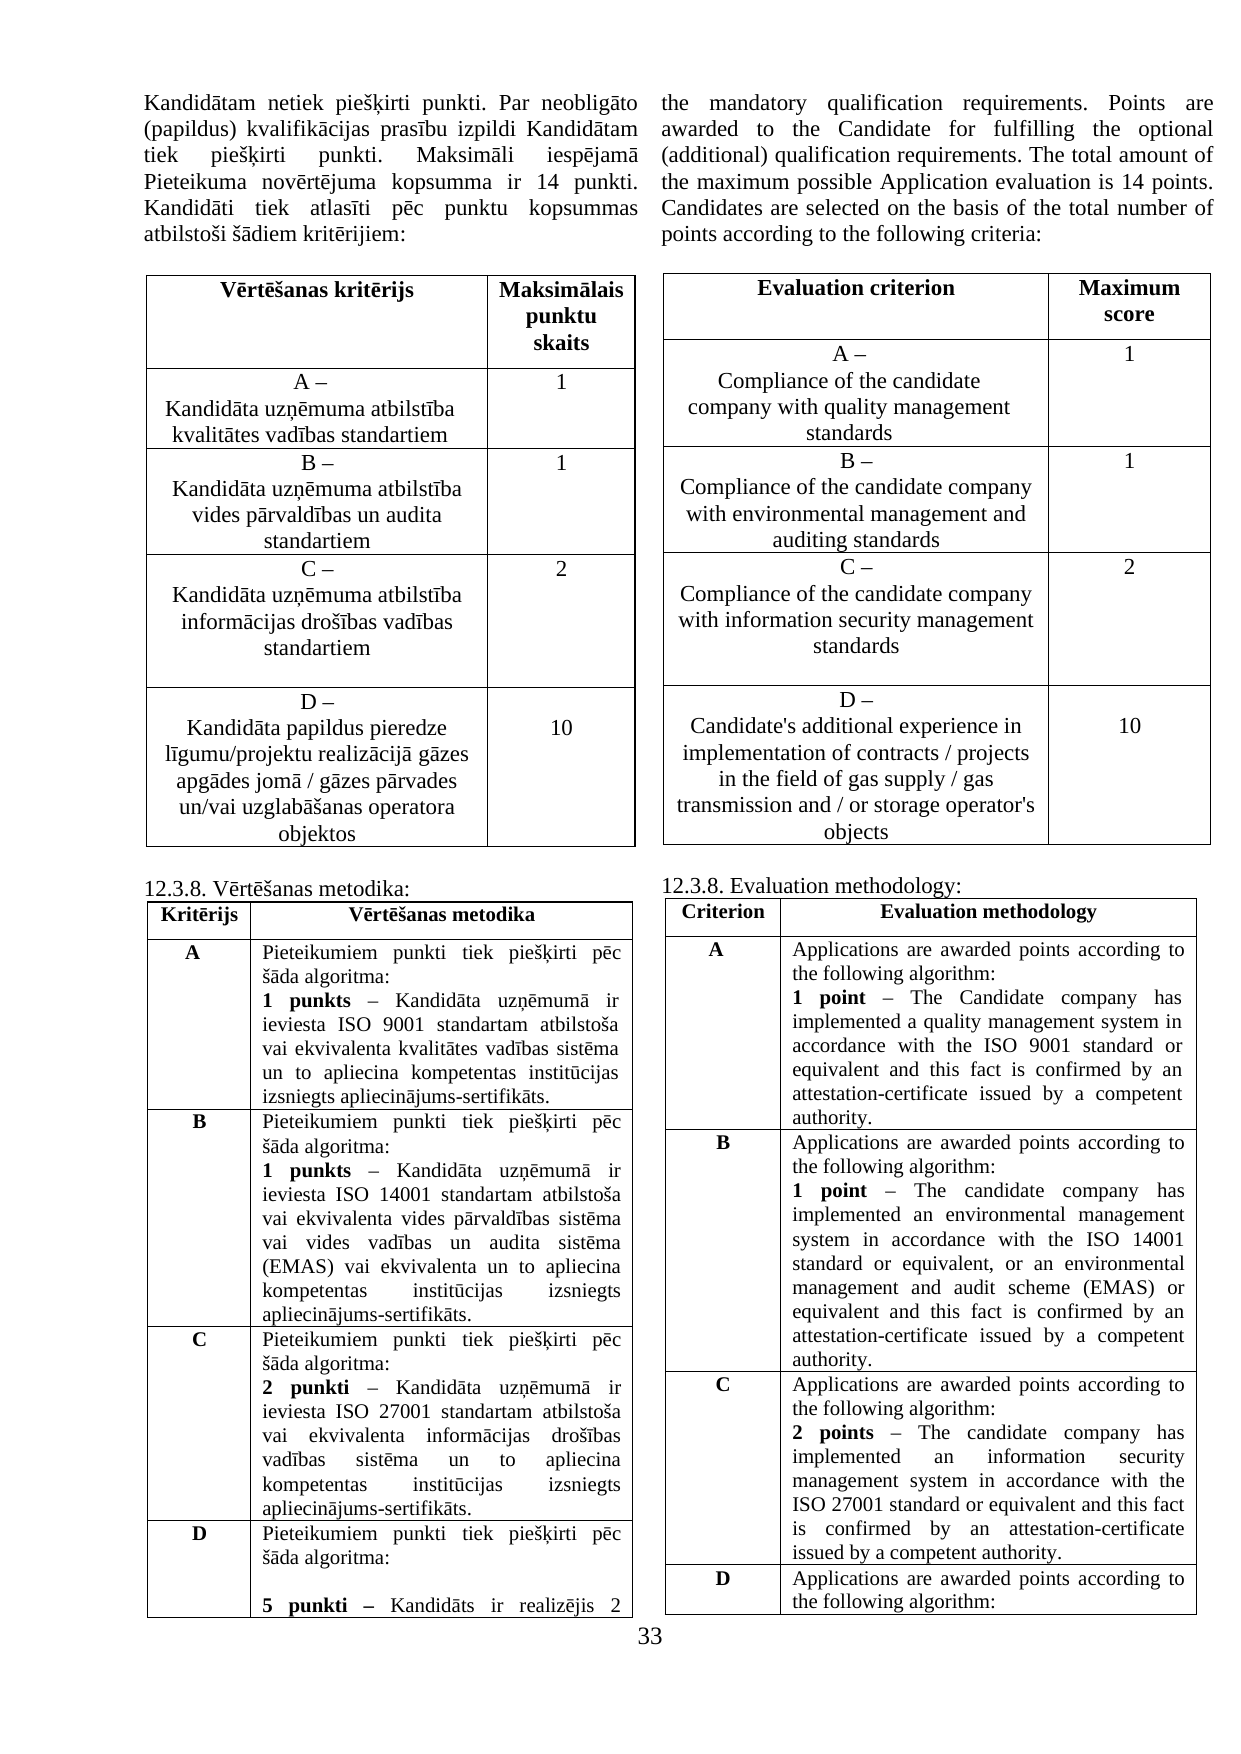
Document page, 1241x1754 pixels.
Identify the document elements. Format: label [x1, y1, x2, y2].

table_cell [650, 89, 1226, 1618]
table_cell [133, 89, 650, 1618]
